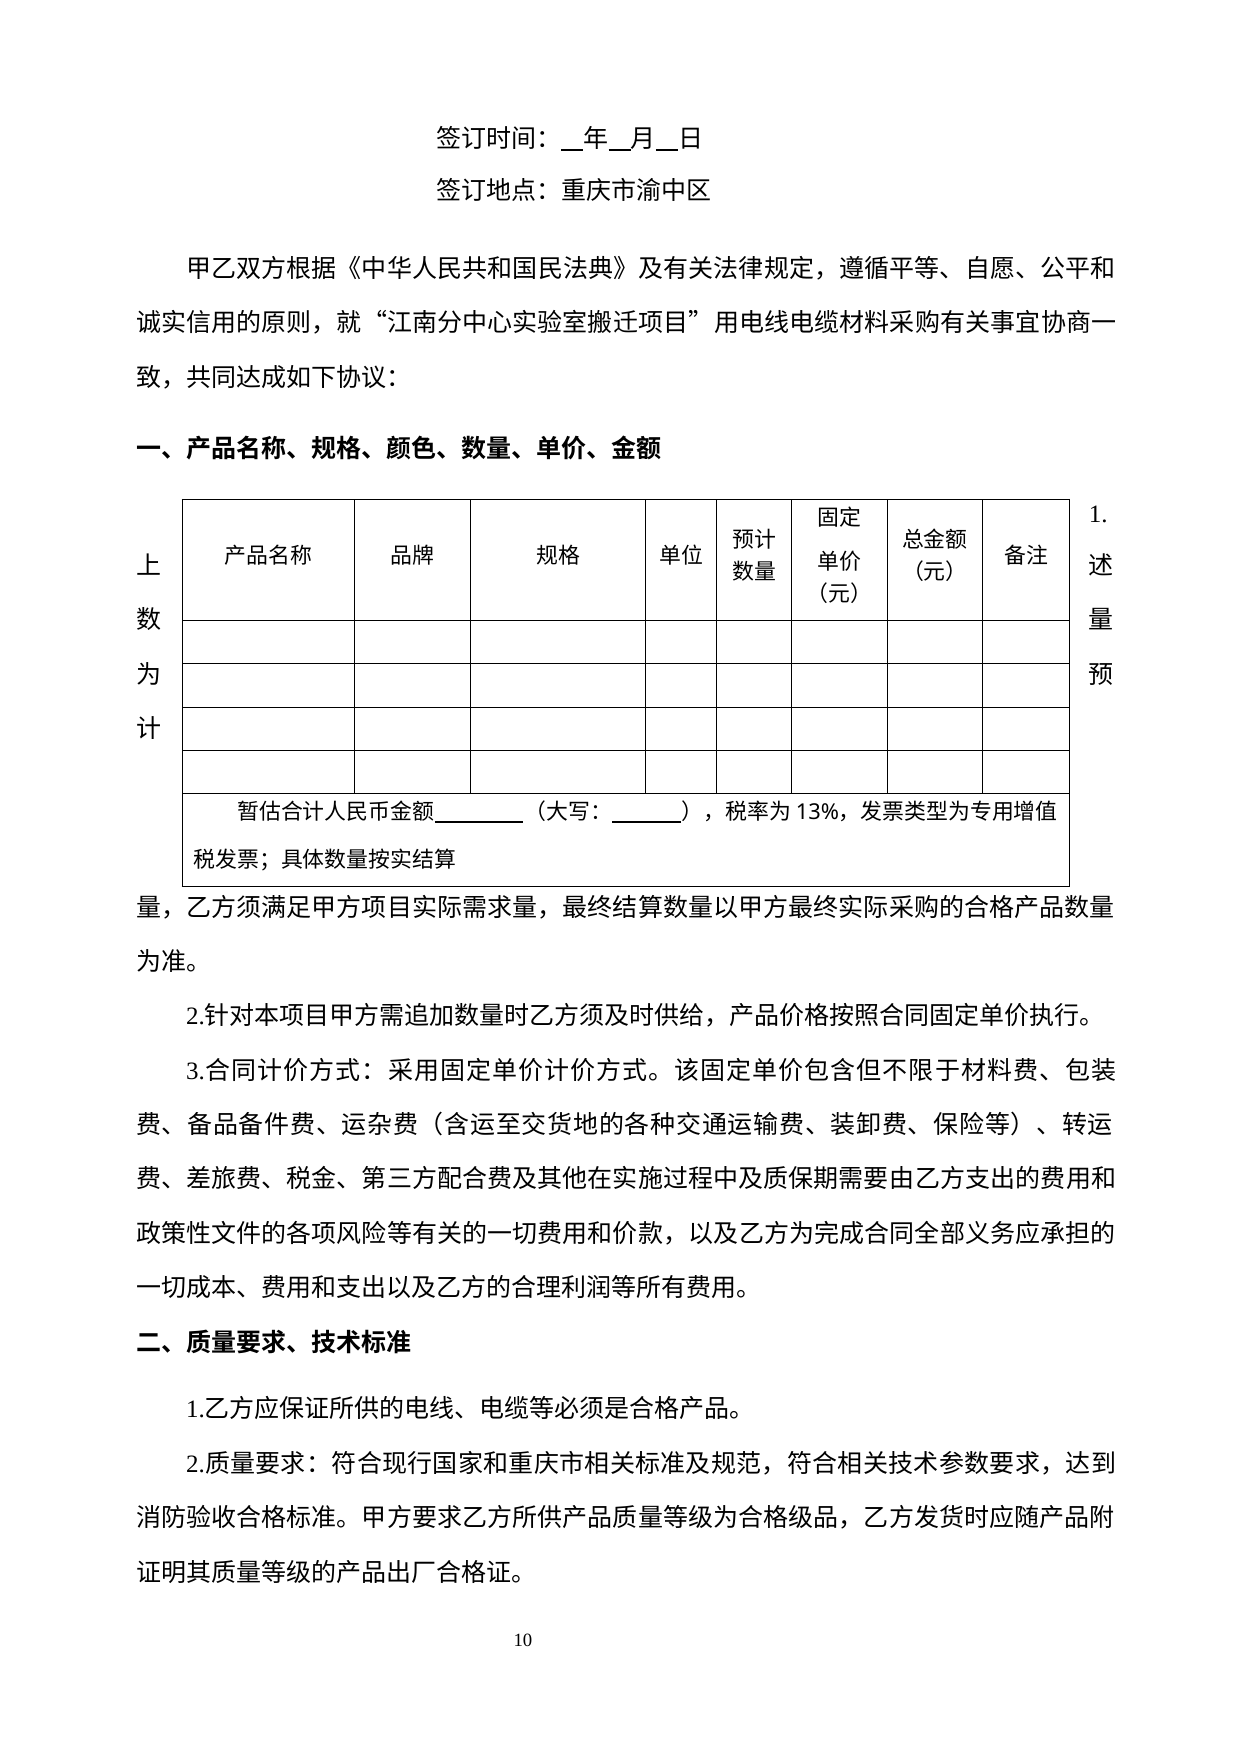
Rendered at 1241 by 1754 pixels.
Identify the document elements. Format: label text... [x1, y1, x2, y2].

table_header 品牌 [355, 500, 470, 620]
table_cell [792, 664, 887, 707]
table_cell [355, 621, 470, 663]
table_header 固定 单价（元） [792, 500, 887, 620]
table_cell [888, 751, 982, 793]
table_cell [355, 664, 470, 707]
table_cell [888, 664, 982, 707]
table_header 单位 [646, 500, 716, 620]
table_header 产品名称 [183, 500, 354, 620]
table_cell [471, 664, 645, 707]
table_cell [355, 708, 470, 750]
table_header 预计数量 [717, 500, 791, 620]
text 签订时间： 年 月 日 [136, 118, 1116, 154]
text 一、产品名称、规格、颜色、数量、单价、金额 [136, 428, 1116, 464]
table_cell [646, 751, 716, 793]
table_cell [183, 751, 354, 793]
table_header 总金额（元） [888, 500, 982, 620]
table_cell [983, 664, 1069, 707]
table_cell [792, 751, 887, 793]
table_cell [471, 621, 645, 663]
table_cell [717, 621, 791, 663]
text 2.质量要求：符合现行国家和重庆市相关标准及规范，符合相关技术参数要求，达到消防验收合格标准。甲方要求乙方所供产品质量等级为合格级品，乙方发货时应随产品附证明其质量等级的产品出厂合格证。 [136, 1443, 1116, 1588]
table_cell [717, 708, 791, 750]
table_cell [471, 751, 645, 793]
text 1.上述数量为预计量，乙方须满足甲方项目实际需求量，最终结算数量以甲方最终实际采购的合格产品数量为准。 [136, 499, 1116, 978]
table_cell [792, 621, 887, 663]
table_cell [888, 621, 982, 663]
table_cell [983, 708, 1069, 750]
table_cell [717, 664, 791, 707]
table_header 备注 [983, 500, 1069, 620]
table_cell [717, 751, 791, 793]
table_cell [183, 621, 354, 663]
table_cell [792, 708, 887, 750]
table_cell [183, 664, 354, 707]
text 签订地点：重庆市渝中区 [136, 171, 1116, 207]
table_cell [888, 708, 982, 750]
table_cell [183, 708, 354, 750]
text 1.乙方应保证所供的电线、电缆等必须是合格产品。 [136, 1389, 1116, 1425]
text 甲乙双方根据《中华人民共和国民法典》及有关法律规定，遵循平等、自愿、公平和诚实信用的原则，就“江南分中心实验室搬迁项目”用电线电缆材料采购有关事宜协商一致，共同达成如下协议： [136, 248, 1116, 393]
table_cell 暂估合计人民币金额 （大写： ），税率为13%，发票类型为专用增值税发票；具体数量按实结算 [183, 794, 1069, 886]
table_cell [646, 664, 716, 707]
table_cell [355, 751, 470, 793]
text 二、质量要求、技术标准 [136, 1322, 1116, 1358]
text 3.合同计价方式：采用固定单价计价方式。该固定单价包含但不限于材料费、包装费、备品备件费、运杂费（含运至交货地的各种交通运输费、装卸费、保险等）、转运费、差旅费、税金、第三方配合费及其他在实施过程中及质保期需要由乙方支出的费用和政策性文件的各项风险等有关的一切费用和价款，以及乙方为完成合同全部义务应承担的一切成本、费用和支出以及乙方的合理利润等所有费用。 [136, 1050, 1116, 1304]
table_cell [983, 751, 1069, 793]
text 2.针对本项目甲方需追加数量时乙方须及时供给，产品价格按照合同固定单价执行。 [136, 996, 1116, 1032]
table_cell [646, 708, 716, 750]
table_header 规格 [471, 500, 645, 620]
table_cell [983, 621, 1069, 663]
table_cell [471, 708, 645, 750]
table_cell [646, 621, 716, 663]
